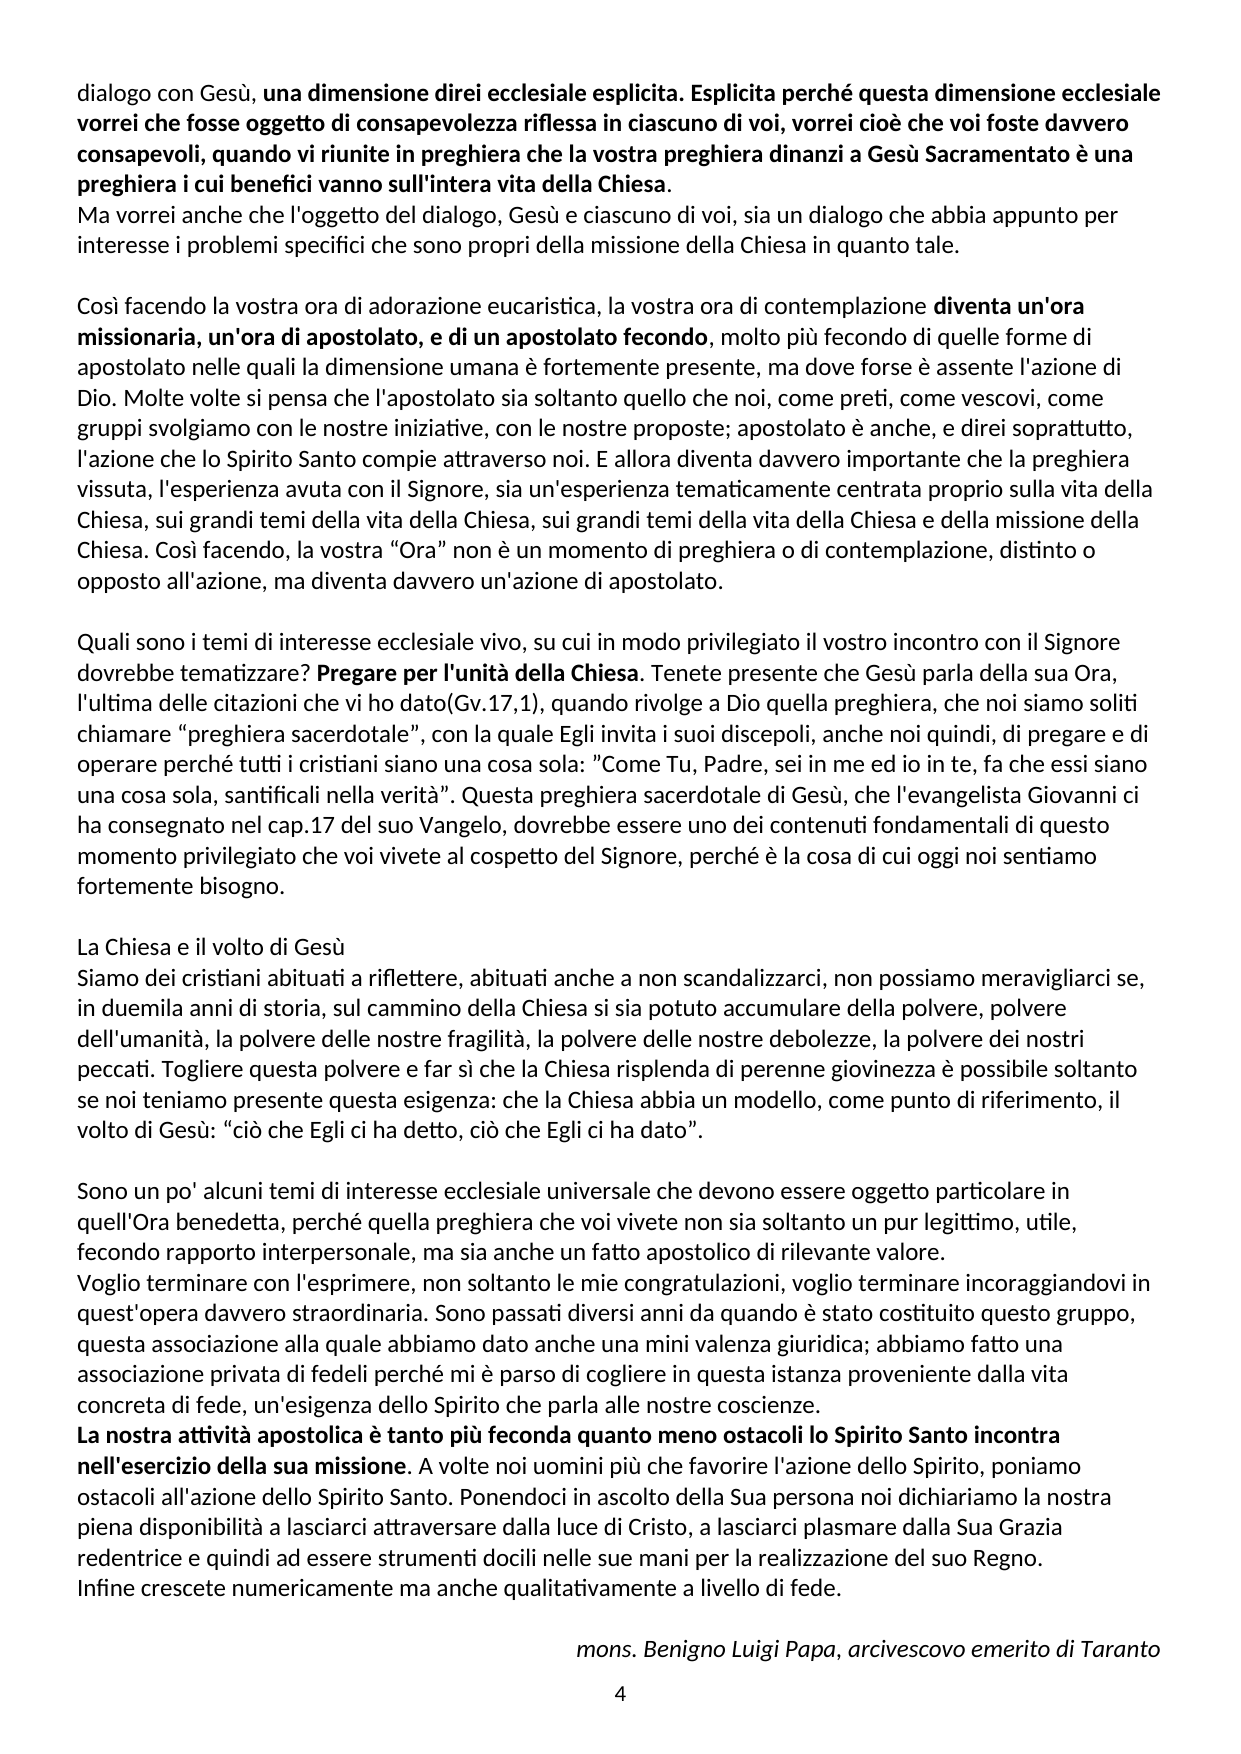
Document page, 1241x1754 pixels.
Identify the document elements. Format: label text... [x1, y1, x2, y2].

text La Chiesa e il volto di Gesù [77, 931, 1163, 962]
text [77, 77, 1163, 199]
text Quali sono i temi di interesse ecclesiale vivo, su cui in modo privilegiato il vostro incontro con il Signore dovrebbe tematizzare? Pregare per l'unità della Chiesa. Tenete presente che Gesù parla della sua Ora, l'ultima delle citazioni che vi ho dato(Gv.17,1), quando rivolge a Dio quella preghiera, che noi siamo soliti chiamare “preghiera sacerdotale”, con la quale Egli invita i suoi discepoli, anche noi quindi, di pregare e di operare perché tutti i cristiani siano una cosa sola: ”Come Tu, Padre, sei in me ed io in te, fa che essi siano una cosa sola, santificali nella verità”. Questa preghiera sacerdotale di Gesù, che l'evangelista Giovanni ci ha consegnato nel cap.17 del suo Vangelo, dovrebbe essere uno dei contenuti fondamentali di questo momento privilegiato che voi vivete al cospetto del Signore, perché è la cosa di cui oggi noi sentiamo fortemente bisogno. [77, 626, 1163, 901]
text Voglio terminare con l'esprimere, non soltanto le mie congratulazioni, voglio terminare incoraggiandovi in quest'opera davvero straordinaria. Sono passati diversi anni da quando è stato costituito questo gruppo, questa associazione alla quale abbiamo dato anche una mini valenza giuridica; abbiamo fatto una associazione privata di fedeli perché mi è parso di cogliere in questa istanza proveniente dalla vita concreta di fede, un'esigenza dello Spirito che parla alle nostre coscienze. [77, 1267, 1163, 1420]
text mons. Benigno Luigi Papa, arcivescovo emerito di Taranto [77, 1633, 1163, 1664]
text Siamo dei cristiani abituati a riflettere, abituati anche a non scandalizzarci, non possiamo meravigliarci se, in duemila anni di storia, sul cammino della Chiesa si sia potuto accumulare della polvere, polvere dell'umanità, la polvere delle nostre fragilità, la polvere delle nostre debolezze, la polvere dei nostri peccati. Togliere questa polvere e far sì che la Chiesa risplenda di perenne giovinezza è possibile soltanto se noi teniamo presente questa esigenza: che la Chiesa abbia un modello, come punto di riferimento, il volto di Gesù: “ciò che Egli ci ha detto, ciò che Egli ci ha dato”. [77, 962, 1163, 1145]
text Così facendo la vostra ora di adorazione eucaristica, la vostra ora di contemplazione diventa un'ora missionaria, un'ora di apostolato, e di un apostolato fecondo, molto più fecondo di quelle forme di apostolato nelle quali la dimensione umana è fortemente presente, ma dove forse è assente l'azione di Dio. Molte volte si pensa che l'apostolato sia soltanto quello che noi, come preti, come vescovi, come gruppi svolgiamo con le nostre iniziative, con le nostre proposte; apostolato è anche, e direi soprattutto, l'azione che lo Spirito Santo compie attraverso noi. E allora diventa davvero importante che la preghiera vissuta, l'esperienza avuta con il Signore, sia un'esperienza tematicamente centrata proprio sulla vita della Chiesa, sui grandi temi della vita della Chiesa, sui grandi temi della vita della Chiesa e della missione della Chiesa. Così facendo, la vostra “Ora” non è un momento di preghiera o di contemplazione, distinto o opposto all'azione, ma diventa davvero un'azione di apostolato. [77, 290, 1163, 596]
text Sono un po' alcuni temi di interesse ecclesiale universale che devono essere oggetto particolare in quell'Ora benedetta, perché quella preghiera che voi vivete non sia soltanto un pur legittimo, utile, fecondo rapporto interpersonale, ma sia anche un fatto apostolico di rilevante valore. [77, 1176, 1163, 1267]
text Ma vorrei anche che l'oggetto del dialogo, Gesù e ciascuno di voi, sia un dialogo che abbia appunto per interesse i problemi specifici che sono propri della missione della Chiesa in quanto tale. [77, 199, 1163, 260]
text Infine crescete numericamente ma anche qualitativamente a livello di fede. [77, 1572, 1163, 1603]
text La nostra attività apostolica è tanto più feconda quanto meno ostacoli lo Spirito Santo incontra nell'esercizio della sua missione. A volte noi uomini più che favorire l'azione dello Spirito, poniamo ostacoli all'azione dello Spirito Santo. Ponendoci in ascolto della Sua persona noi dichiariamo la nostra piena disponibilità a lasciarci attraversare dalla luce di Cristo, a lasciarci plasmare dalla Sua Grazia redentrice e quindi ad essere strumenti docili nelle sue mani per la realizzazione del suo Regno. [77, 1420, 1163, 1572]
